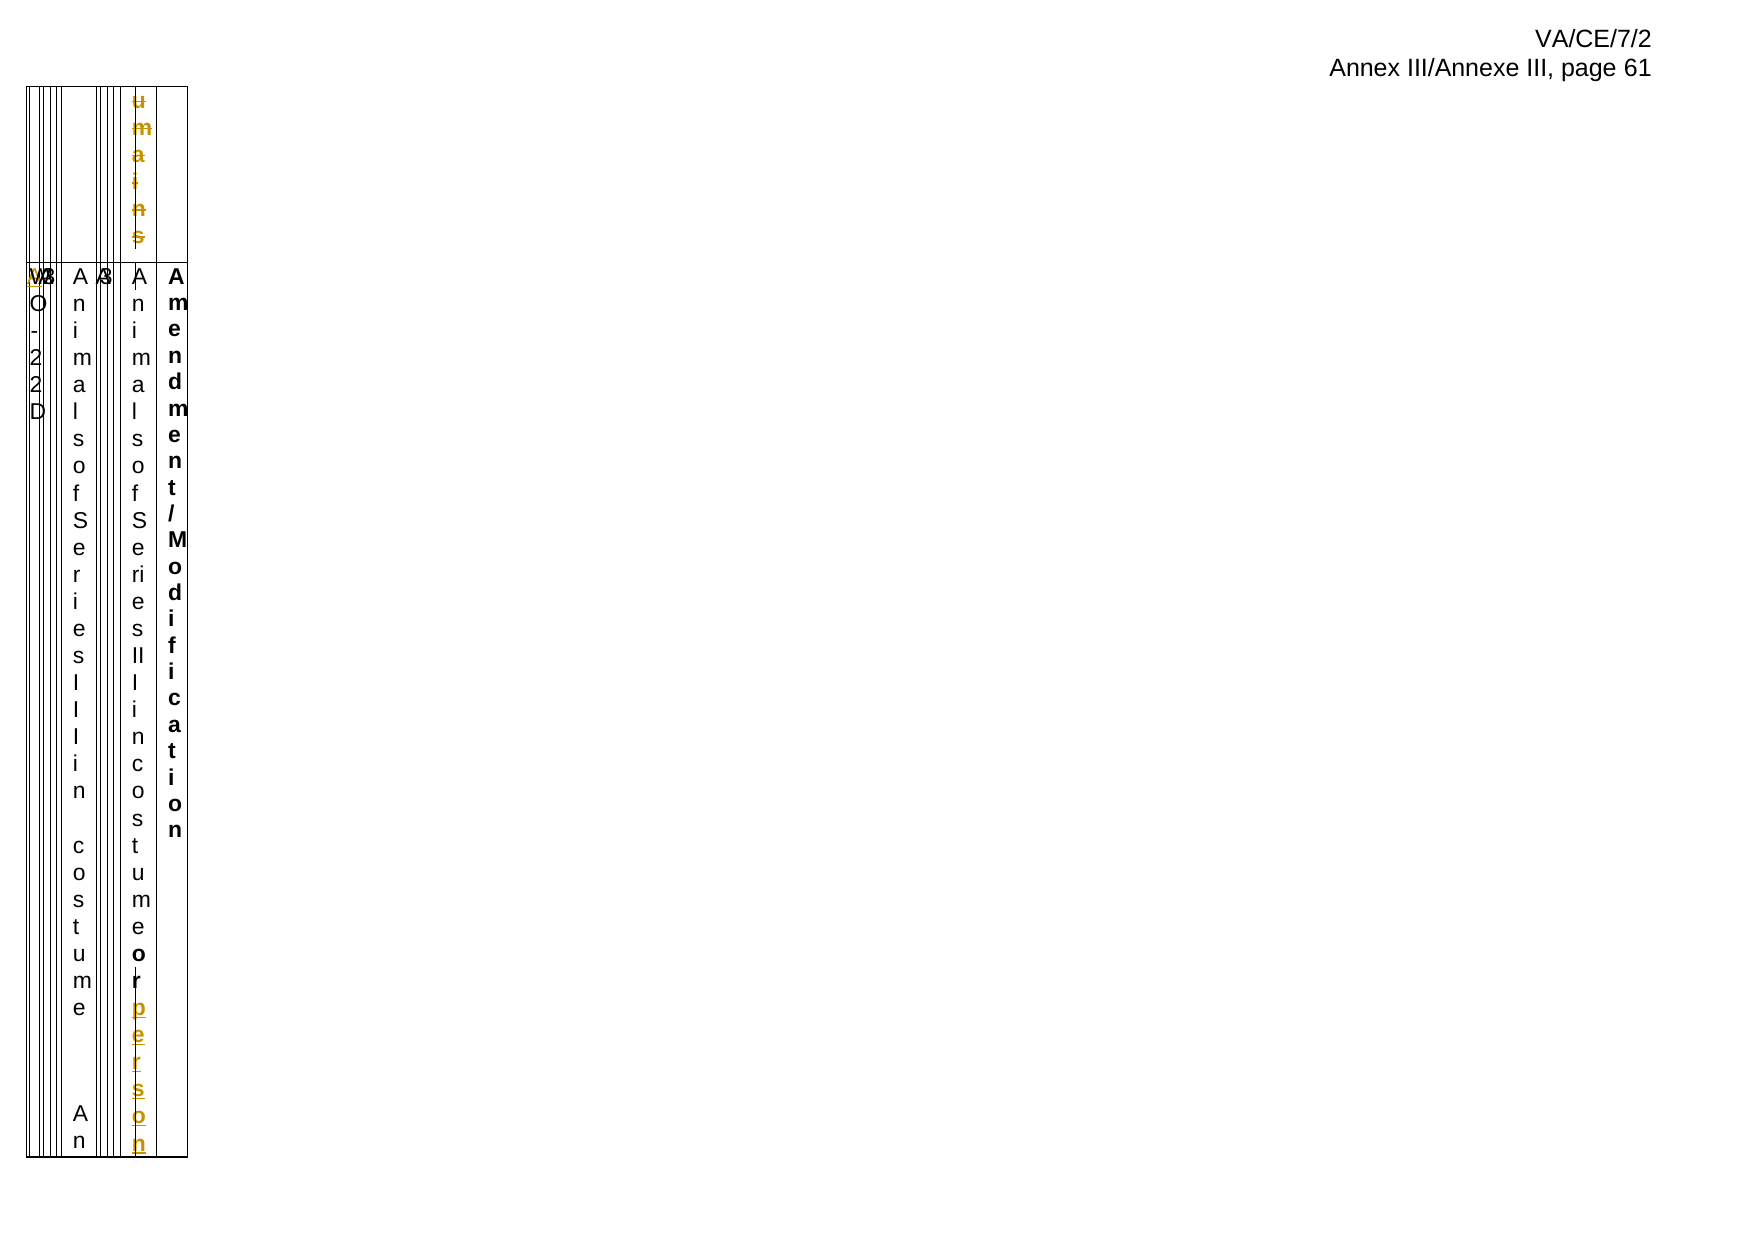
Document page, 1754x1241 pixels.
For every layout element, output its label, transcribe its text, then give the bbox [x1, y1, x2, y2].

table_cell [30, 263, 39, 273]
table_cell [121, 87, 156, 262]
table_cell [157, 263, 187, 1156]
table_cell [157, 87, 187, 262]
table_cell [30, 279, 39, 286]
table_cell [62, 263, 96, 1156]
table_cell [62, 87, 96, 262]
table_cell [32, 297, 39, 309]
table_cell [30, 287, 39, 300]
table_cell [121, 263, 156, 1156]
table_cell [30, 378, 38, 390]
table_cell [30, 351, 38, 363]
